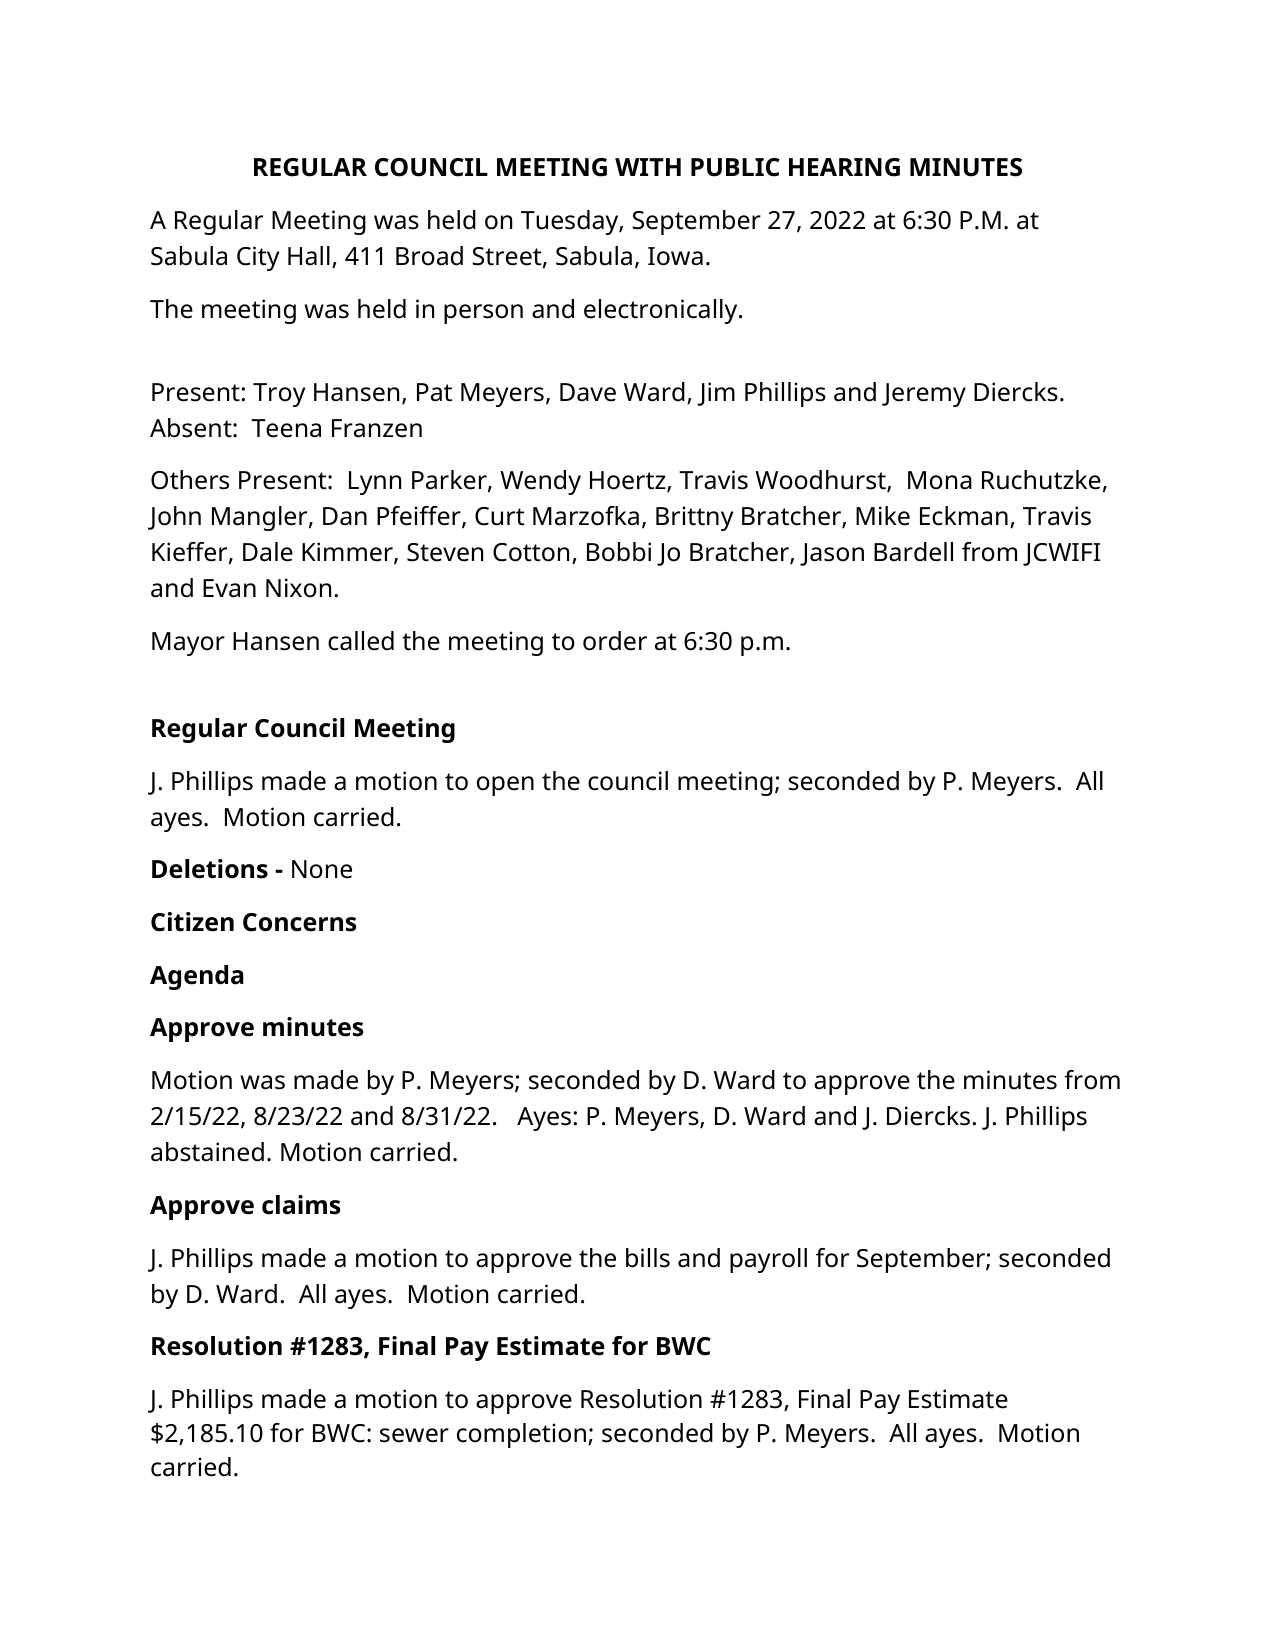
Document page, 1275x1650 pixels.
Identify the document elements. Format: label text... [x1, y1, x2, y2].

text Deletions - None [150, 852, 1125, 886]
text Regular Council Meeting [150, 711, 1125, 744]
text J. Phillips made a motion to approve the bills and payroll for September; seconded by D. Ward. All ayes. Motion carried. [150, 1240, 1125, 1310]
text REGULAR COUNCIL MEETING WITH PUBLIC HEARING MINUTES [150, 150, 1125, 184]
text Citizen Concerns [150, 905, 1125, 939]
text Resolution #1283, Final Pay Estimate for BWC [150, 1329, 1125, 1363]
text Approve claims [150, 1188, 1125, 1222]
text Approve minutes [150, 1010, 1125, 1044]
text Agenda [150, 957, 1125, 991]
text Present: Troy Hansen, Pat Meyers, Dave Ward, Jim Phillips and Jeremy Diercks. Absent: Teena Franzen [150, 344, 1125, 444]
text Motion was made by P. Meyers; seconded by D. Ward to approve the minutes from 2/15/22, 8/23/22 and 8/31/22. Ayes: P. Meyers, D. Ward and J. Diercks. J. Phillips abstained. Motion carried. [150, 1063, 1125, 1169]
text Mayor Hansen called the meeting to order at 6:30 p.m. [150, 624, 1125, 658]
text Others Present: Lynn Parker, Wendy Hoertz, Travis Woodhurst, Mona Ruchutzke, John Mangler, Dan Pfeiffer, Curt Marzofka, Brittny Bratcher, Mike Eckman, Travis Kieffer, Dale Kimmer, Steven Cotton, Bobbi Jo Bratcher, Jason Bardell from JCWIFI and Evan Nixon. [150, 463, 1125, 605]
text J. Phillips made a motion to approve Resolution #1283, Final Pay Estimate $2,185.10 for BWC: sewer completion; seconded by P. Meyers. All ayes. Motion carried. [150, 1382, 1125, 1484]
text J. Phillips made a motion to open the council meeting; seconded by P. Meyers. All ayes. Motion carried. [150, 763, 1125, 833]
text The meeting was held in person and electronically. [150, 291, 1125, 326]
text A Regular Meeting was held on Tuesday, September 27, 2022 at 6:30 P.M. at Sabula City Hall, 411 Broad Street, Sabula, Iowa. [150, 203, 1125, 273]
